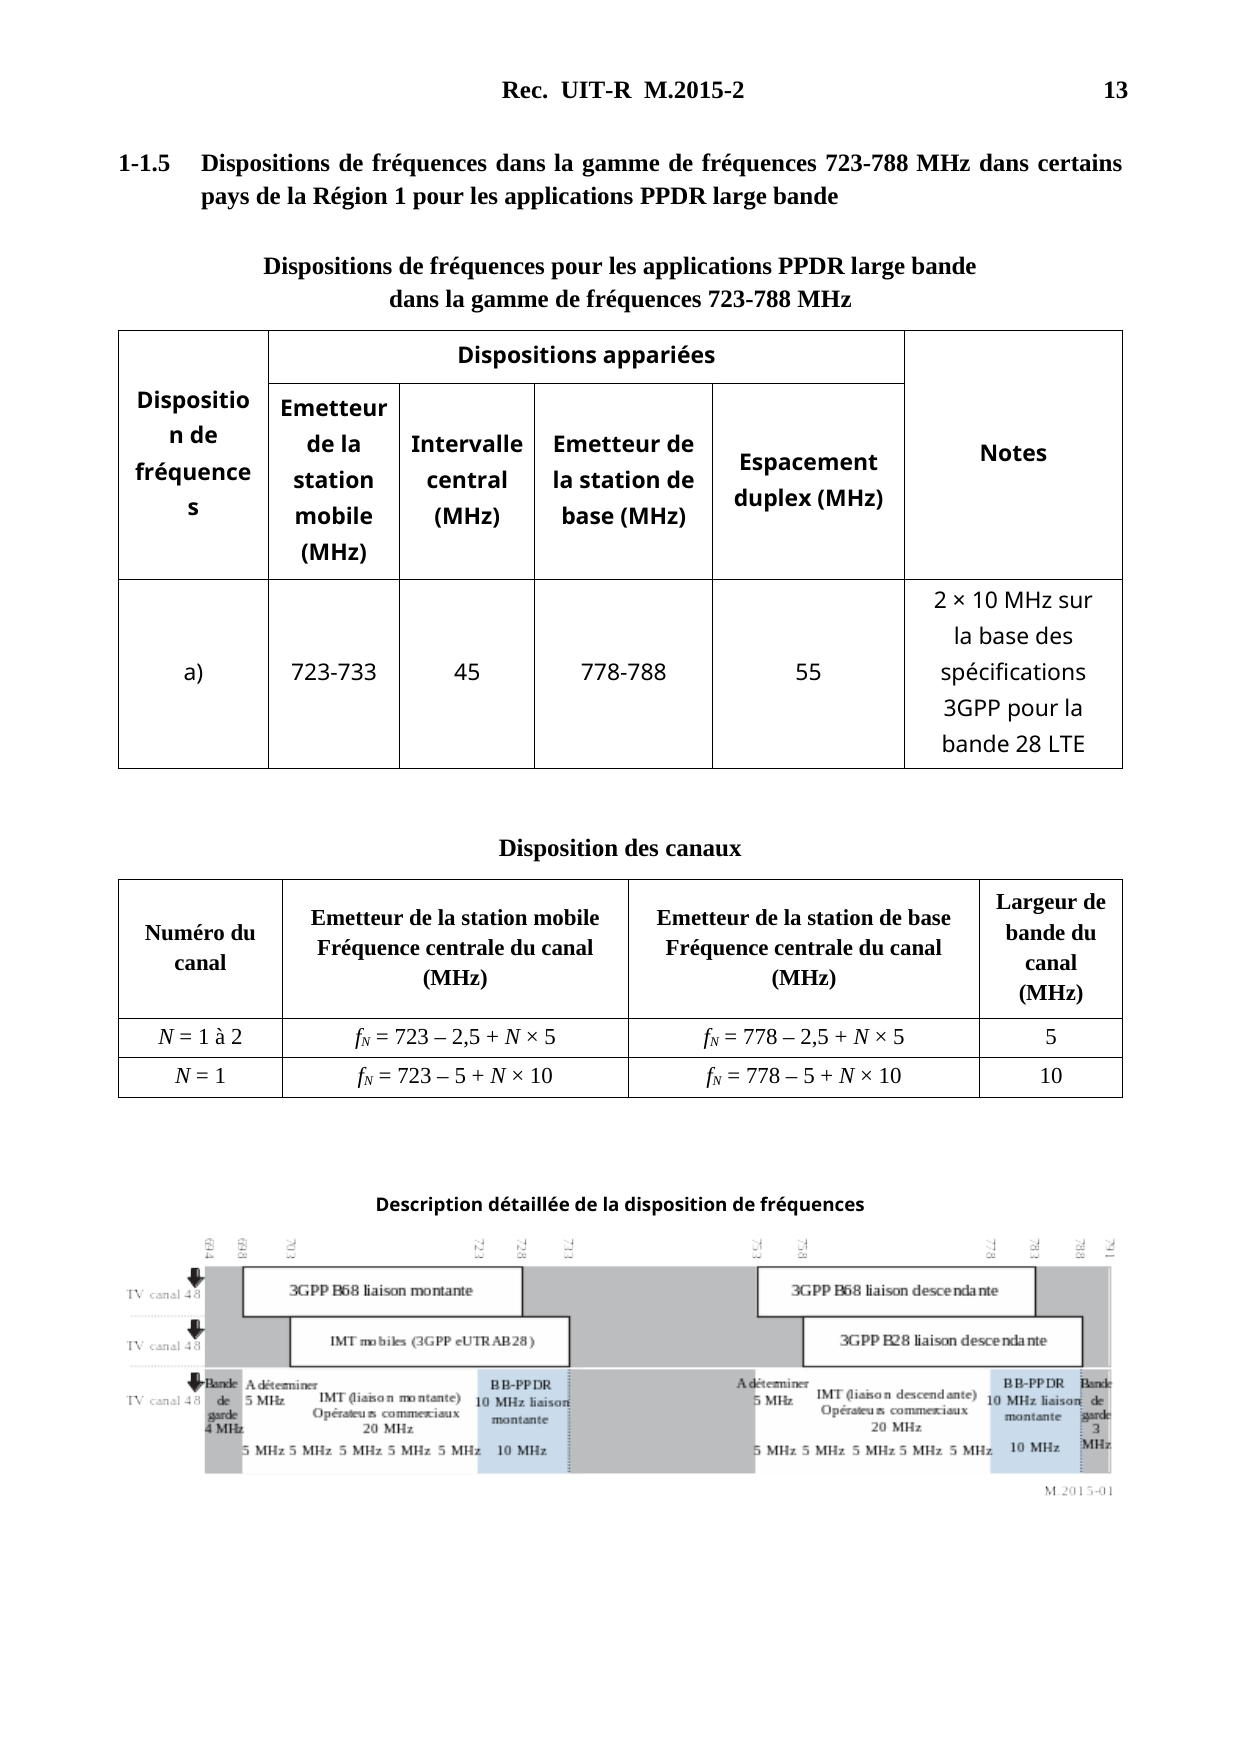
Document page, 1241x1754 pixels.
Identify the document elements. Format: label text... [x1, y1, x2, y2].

table_cell fN = 723 – 5 + N × 10 [283, 1058, 628, 1097]
table_cell a) [119, 580, 268, 767]
table_cell 723-733 [269, 580, 399, 767]
table_header Dispositions appariées [269, 331, 904, 383]
table_cell N = 1 à 2 [119, 1019, 282, 1057]
table_header Numéro du canal [119, 880, 282, 1018]
table_header Emetteur de la station de base Fréquence centrale du canal (MHz) [629, 880, 979, 1018]
title Description détaillée de la disposition de fréquences [118, 1191, 1122, 1216]
table_cell 45 [400, 580, 534, 767]
table_cell fN = 778 – 5 + N × 10 [629, 1058, 979, 1097]
table_cell Espacement duplex (MHz) [713, 384, 904, 579]
table_header Largeur de bande du canal (MHz) [980, 880, 1122, 1018]
table_cell N = 1 [119, 1058, 282, 1097]
table_header Emetteur de la station mobile Fréquence centrale du canal (MHz) [283, 880, 628, 1018]
table_cell 2 × 10 MHz sur la base des spécifications 3GPP pour la bande 28 LTE [905, 580, 1122, 767]
title Disposition des canaux [118, 833, 1122, 862]
title Dispositions de fréquences pour les applications PPDR large bande dans la gamme de fréquences 723-788 MHz [118, 251, 1122, 313]
table_cell 55 [713, 580, 904, 767]
table_cell Emetteur de la station mobile (MHz) [269, 384, 399, 579]
table_cell 778-788 [535, 580, 712, 767]
table_header Notes [905, 331, 1122, 579]
table_header Disposition de fréquences [119, 331, 268, 579]
table_cell Emetteur de la station de base (MHz) [535, 384, 712, 579]
table_cell fN = 723 – 2,5 + N × 5 [283, 1019, 628, 1057]
text 1-1.5 Dispositions de fréquences dans la gamme de fréquences 723-788 MHz dans certains pays de la Région 1 pour les applications PPDR large bande [118, 148, 1122, 209]
table_cell Intervalle central (MHz) [400, 384, 534, 579]
table_cell 10 [980, 1058, 1122, 1097]
table_cell 5 [980, 1019, 1122, 1057]
table_cell fN = 778 – 2,5 + N × 5 [629, 1019, 979, 1057]
